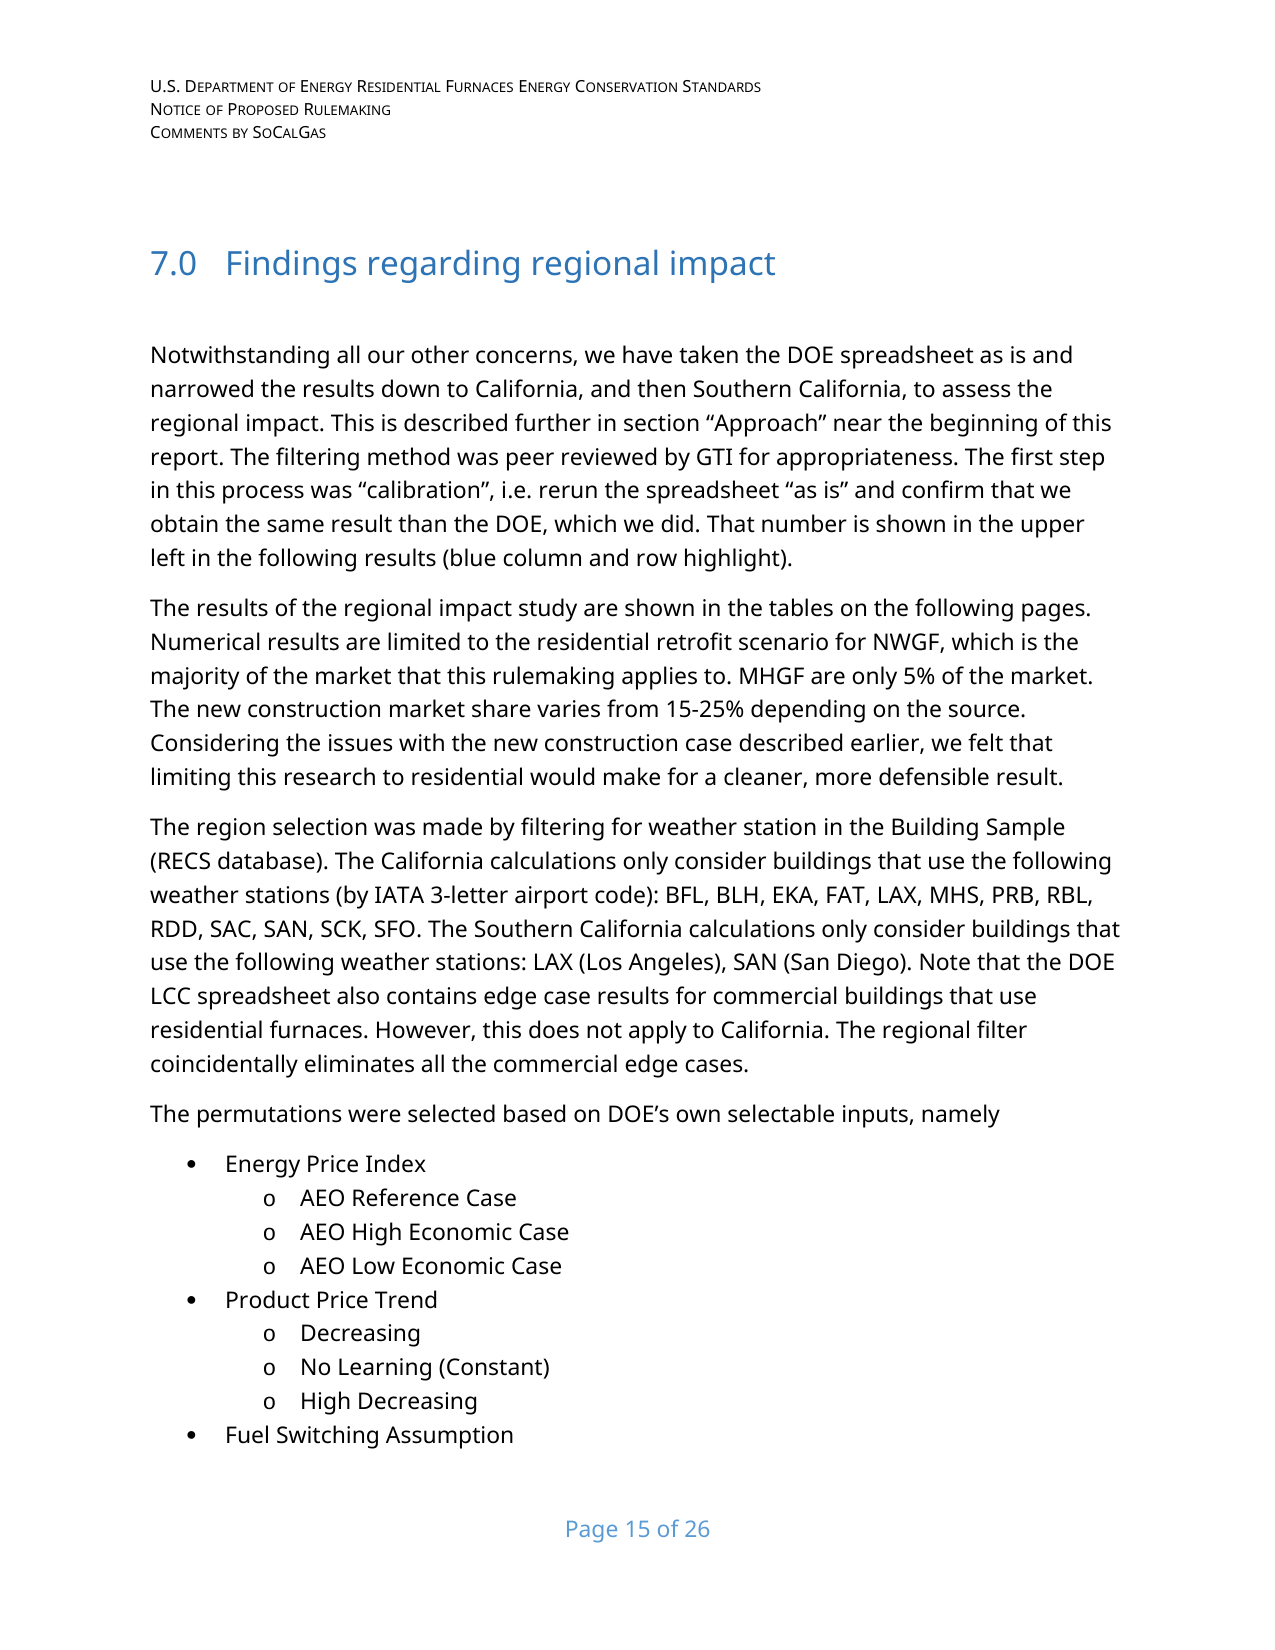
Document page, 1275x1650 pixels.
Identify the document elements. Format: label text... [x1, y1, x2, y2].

list Energy Price Index [187, 1148, 1125, 1179]
list AEO Reference Case [262, 1182, 1125, 1213]
list AEO Low Economic Case [262, 1250, 1125, 1281]
text The results of the regional impact study are shown in the tables on the following pages. Numerical results are limited to the residential retrofit scenario for NWGF, which is the majority of the market that this rulemaking applies to. MHGF are only 5% of the market. The new construction market share varies from 15-25% depending on the source. Considering the issues with the new construction case described earlier, we felt that limiting this research to residential would make for a cleaner, more defensible result. [150, 592, 1125, 792]
text The region selection was made by filtering for weather station in the Building Sample (RECS database). The California calculations only consider buildings that use the following weather stations (by IATA 3-letter airport code): BFL, BLH, EKA, FAT, LAX, MHS, PRB, RBL, RDD, SAC, SAN, SCK, SFO. The Southern California calculations only consider buildings that use the following weather stations: LAX (Los Angeles), SAN (San Diego). Note that the DOE LCC spreadsheet also contains edge case results for commercial buildings that use residential furnaces. However, this does not apply to California. The regional filter coincidentally eliminates all the commercial edge cases. [150, 811, 1125, 1079]
list No Learning (Constant) [262, 1351, 1125, 1383]
text The permutations were selected based on DOE’s own selectable inputs, namely [150, 1098, 1125, 1129]
text Notwithstanding all our other concerns, we have taken the DOE spreadsheet as is and narrowed the results down to California, and then Southern California, to assess the regional impact. This is described further in section “Approach” near the beginning of this report. The filtering method was peer reviewed by GTI for appropriateness. The first step in this process was “calibration”, i.e. rerun the spreadsheet “as is” and confirm that we obtain the same result than the DOE, which we did. That number is shown in the upper left in the following results (blue column and row highlight). [150, 339, 1125, 573]
list Decreasing [262, 1317, 1125, 1349]
subtitle 7.0 Findings regarding regional impact [150, 240, 1125, 285]
list Product Price Trend [187, 1284, 1125, 1315]
list Fuel Switching Assumption [187, 1419, 1125, 1450]
list High Decreasing [262, 1385, 1125, 1416]
list AEO High Economic Case [262, 1216, 1125, 1247]
